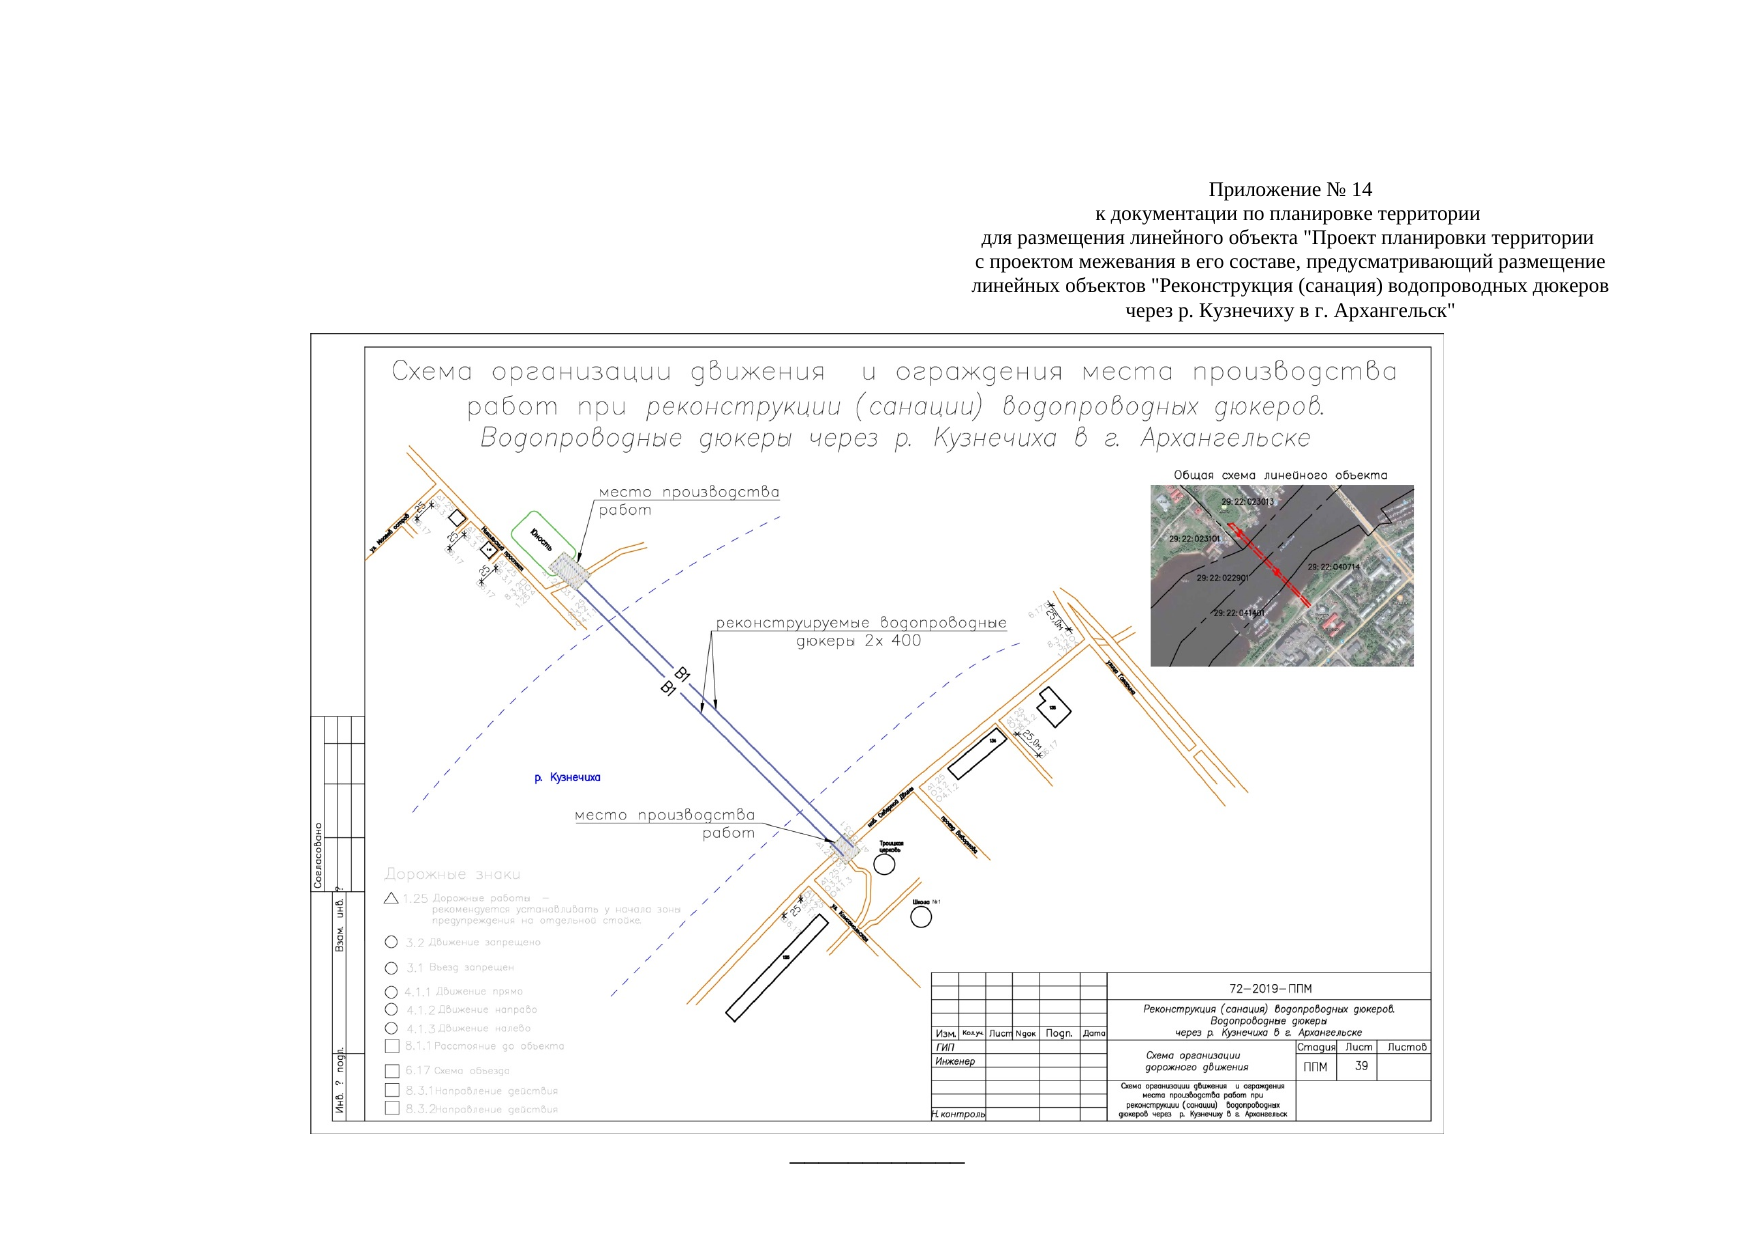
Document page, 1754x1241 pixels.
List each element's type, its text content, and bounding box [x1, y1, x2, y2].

picture [310, 333, 1444, 1134]
text Приложение № 14 [945, 177, 1636, 201]
text к документации по планировке территории для размещения линейного объекта "Проект планировки территории с проектом межевания в его составе, предусматривающий размещение линейных объектов "Реконструкция (санация) водопроводных дюкеров через р. Кузнечиху в г. Архангельск" [945, 201, 1636, 322]
text ____________ [118, 1133, 1636, 1167]
